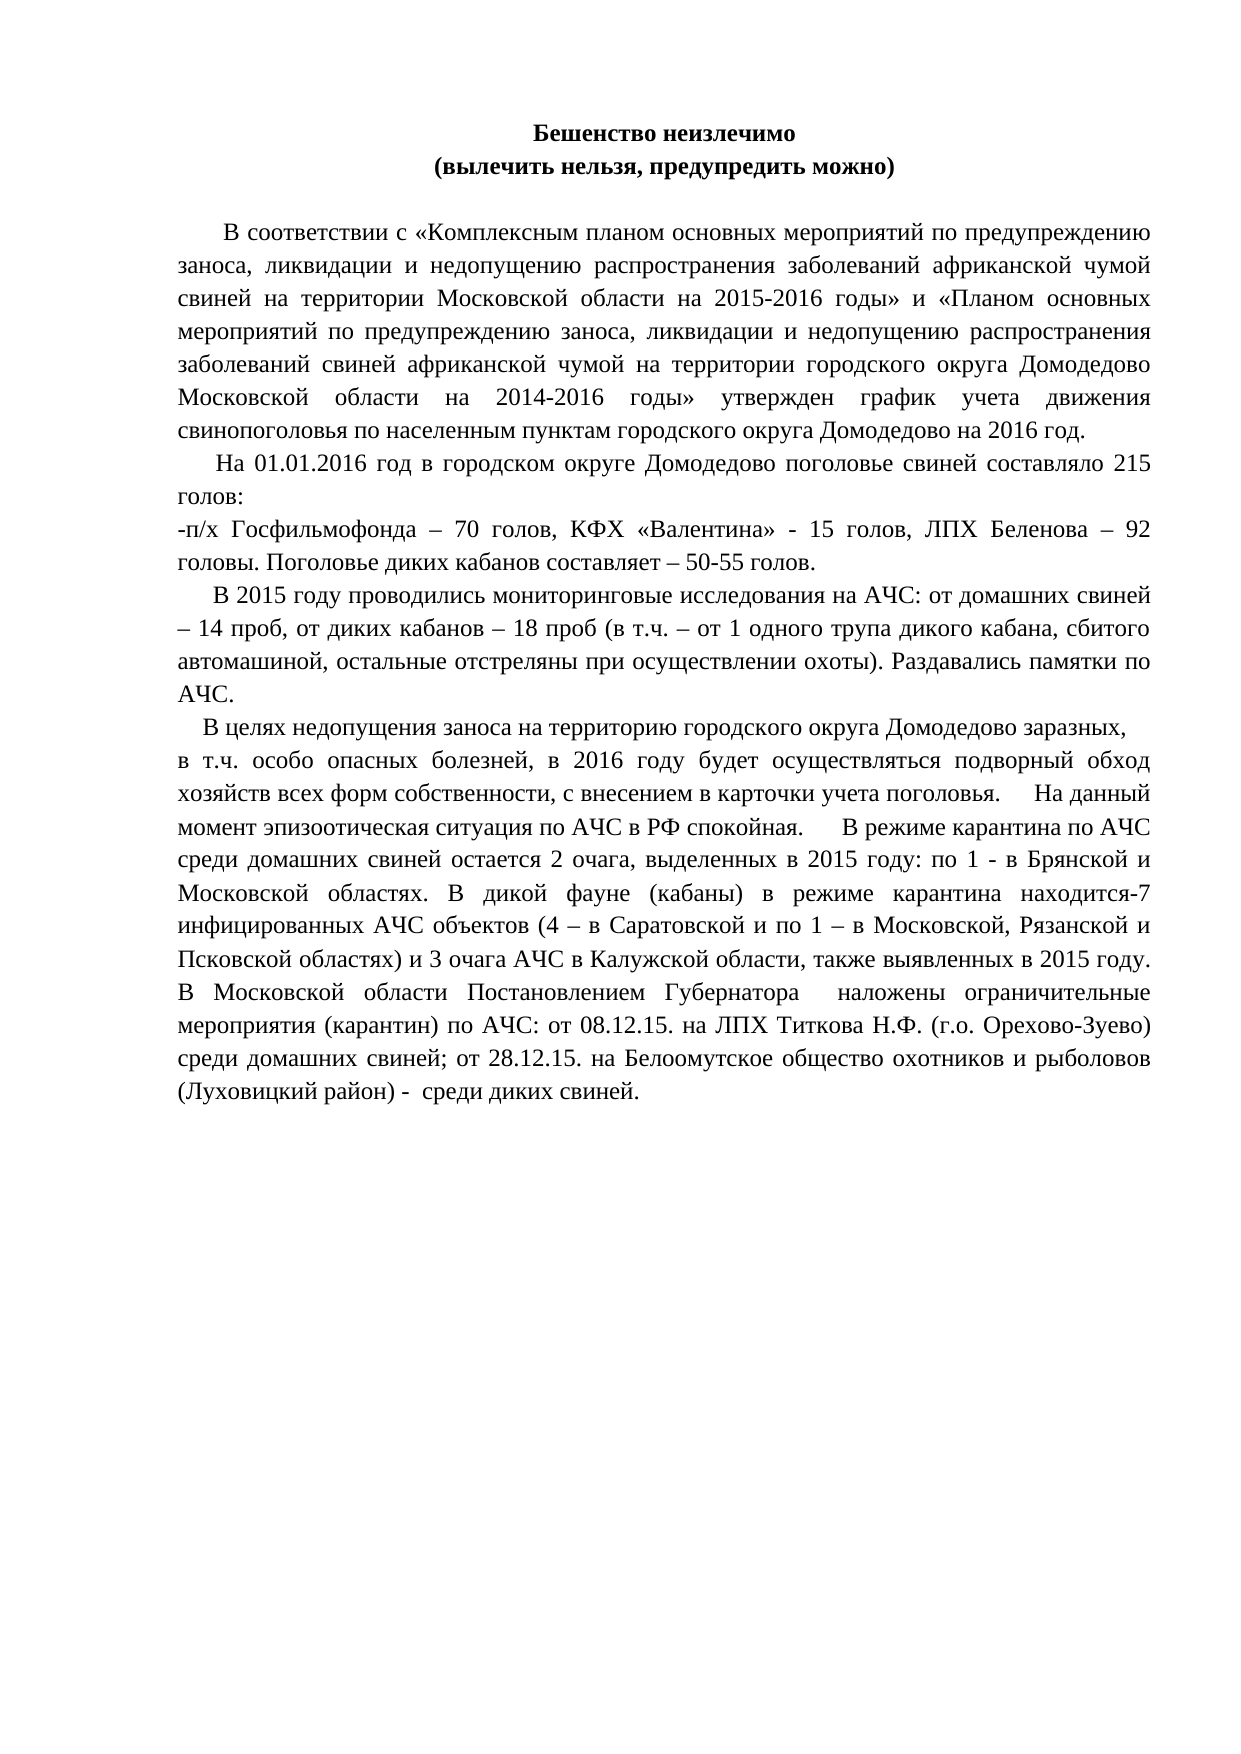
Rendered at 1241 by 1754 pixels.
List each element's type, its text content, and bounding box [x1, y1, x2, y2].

text В соответствии с «Комплексным планом основных мероприятий по предупреждению заноса, ликвидации и недопущению распространения заболеваний африканской чумой свиней на территории Московской области на 2015-2016 годы» и «Планом основных мероприятий по предупреждению заноса, ликвидации и недопущению распространения заболеваний свиней африканской чумой на территории городского округа Домодедово Московской области на 2014-2016 годы» утвержден график учета движения свинопоголовья по населенным пунктам городского округа Домодедово на 2016 год. [177, 217, 1152, 444]
text (вылечить нельзя, предупредить можно) [177, 151, 1152, 180]
text Бешенство неизлечимо [177, 118, 1152, 147]
text В целях недопущения заноса на территорию городского округа Домодедово заразных, [177, 712, 1152, 741]
text В 2015 году проводились мониторинговые исследования на АЧС: от домашних свиней – 14 проб, от диких кабанов – 18 проб (в т.ч. – от 1 одного трупа дикого кабана, сбитого автомашиной, остальные отстреляны при осуществлении охоты). Раздавались памятки по АЧС. [177, 580, 1152, 708]
text На 01.01.2016 год в городском округе Домодедово поголовье свиней составляло 215 голов: [177, 448, 1152, 510]
text -п/х Госфильмофонда – 70 голов, КФХ «Валентина» - 15 голов, ЛПХ Беленова – 92 головы. Поголовье диких кабанов составляет – 50-55 голов. [177, 514, 1152, 576]
text в т.ч. особо опасных болезней, в 2016 году будет осуществляться подворный обход хозяйств всех форм собственности, с внесением в карточки учета поголовья. На данный момент эпизоотическая ситуация по АЧС в РФ спокойная. В режиме карантина по АЧС среди домашних свиней остается 2 очага, выделенных в 2015 году: по 1 - в Брянской и Московской областях. В дикой фауне (кабаны) в режиме карантина находится-7 инфицированных АЧС объектов (4 – в Саратовской и по 1 – в Московской, Рязанской и Псковской областях) и 3 очага АЧС в Калужской области, также выявленных в 2015 году. В Московской области Постановлением Губернатора наложены ограничительные мероприятия (карантин) по АЧС: от 08.12.15. на ЛПХ Титкова Н.Ф. (г.о. Орехово-Зуево) среди домашних свиней; от 28.12.15. на Белоомутское общество охотников и рыболовов (Луховицкий район) - среди диких свиней. [177, 746, 1152, 1104]
